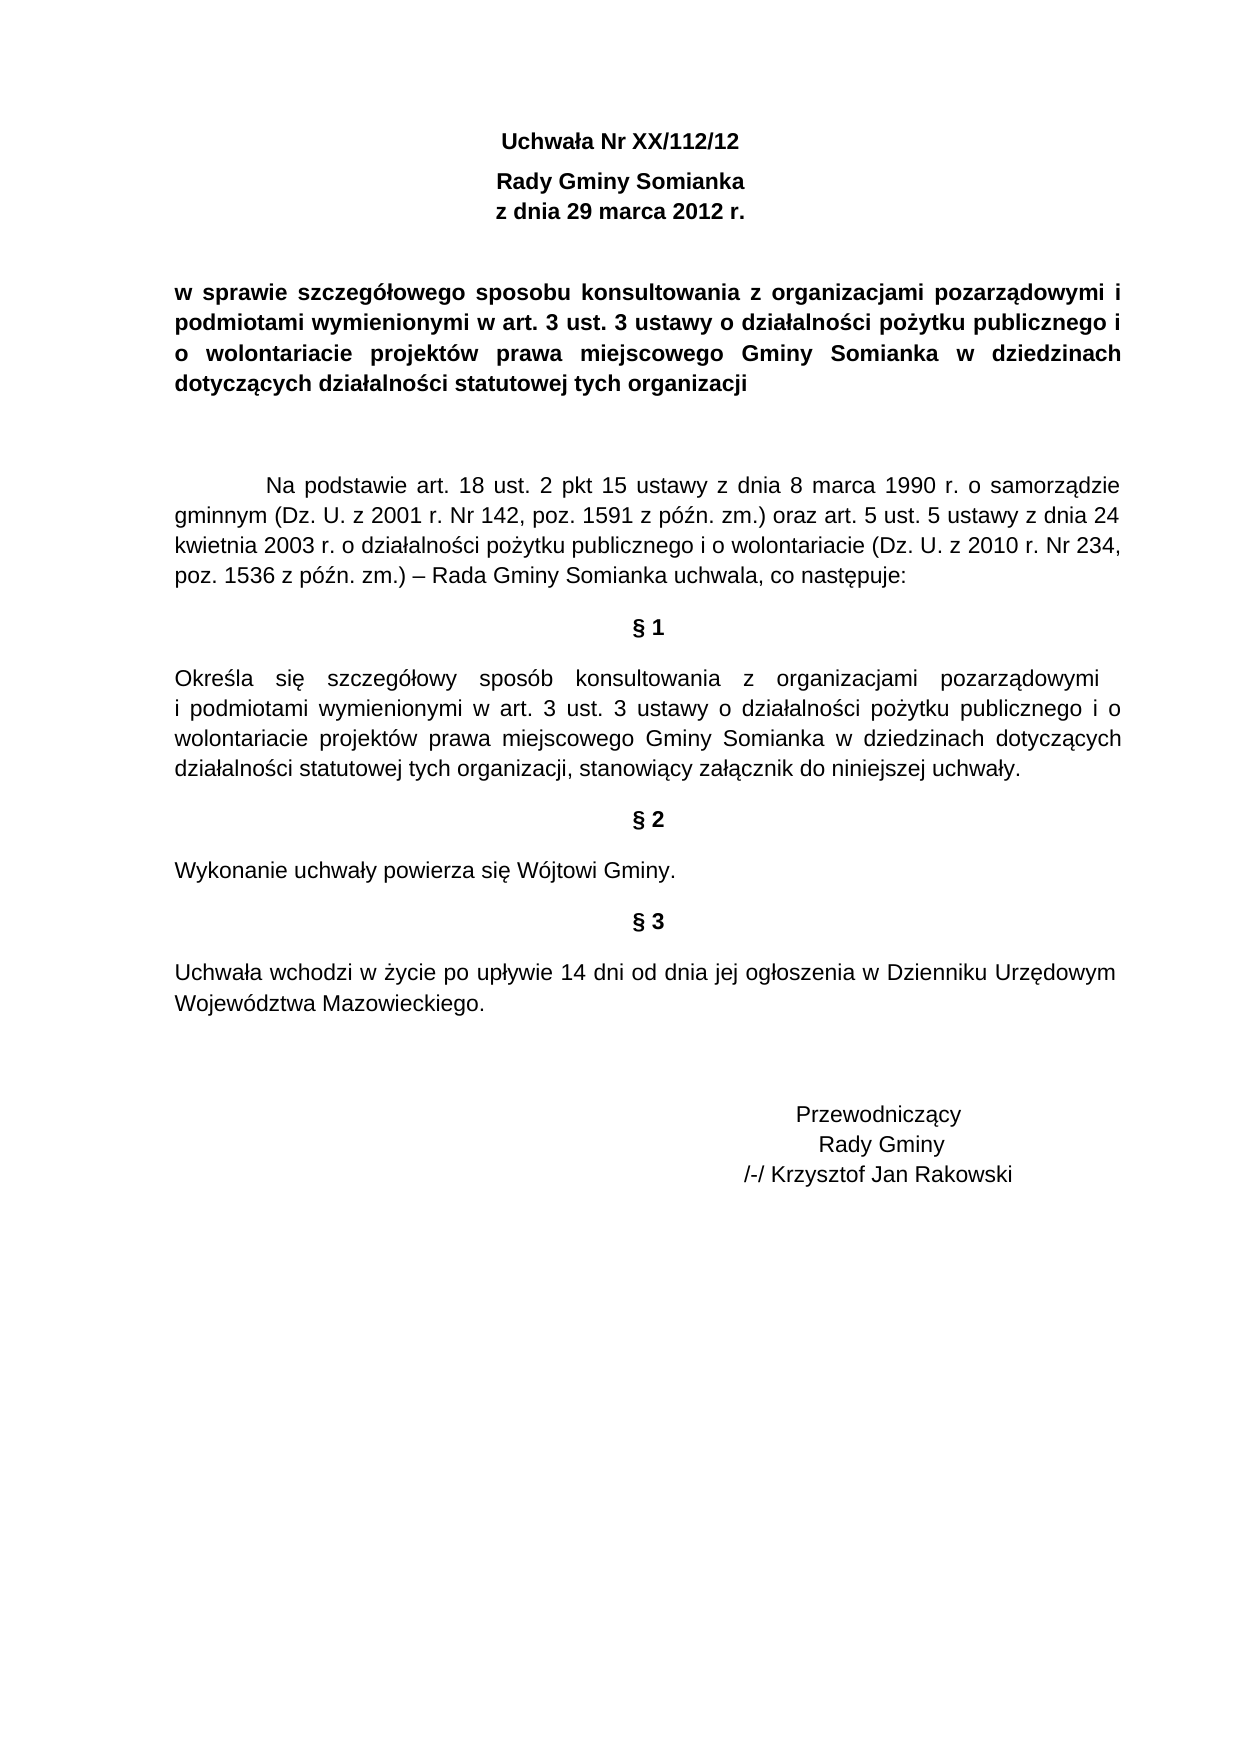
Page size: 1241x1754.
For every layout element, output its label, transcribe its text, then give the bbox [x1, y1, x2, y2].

text § 1 [174, 613, 1122, 640]
text Rady Gminy [561, 1131, 1122, 1157]
text Uchwała Nr XX/112/12 [118, 128, 1122, 154]
text Określa się szczegółowy sposób konsultowania z organizacjami pozarządowymi i podmiotami wymienionymi w art. 3 ust. 3 ustawy o działalności pożytku publicznego i o wolontariacie projektów prawa miejscowego Gminy Somianka w dziedzinach dotyczących działalności statutowej tych organizacji, stanowiący załącznik do niniejszej uchwały. [174, 664, 1122, 781]
text Wykonanie uchwały powierza się Wójtowi Gminy. [174, 857, 1122, 883]
text Rady Gminy Somianka [118, 168, 1122, 194]
text Na podstawie art. 18 ust. 2 pkt 15 ustawy z dnia 8 marca 1990 r. o samorządzie gminnym (Dz. U. z 2001 r. Nr 142, poz. 1591 z późn. zm.) oraz art. 5 ust. 5 ustawy z dnia 24 kwietnia 2003 r. o działalności pożytku publicznego i o wolontariacie (Dz. U. z 2010 r. Nr 234, poz. 1536 z późn. zm.) – Rada Gminy Somianka uchwala, co następuje: [174, 472, 1122, 589]
text Przewodniczący [561, 1101, 1122, 1127]
text § 3 [174, 908, 1122, 934]
text w sprawie szczegółowego sposobu konsultowania z organizacjami pozarządowymi i podmiotami wymienionymi w art. 3 ust. 3 ustawy o działalności pożytku publicznego i o wolontariacie projektów prawa miejscowego Gminy Somianka w dziedzinach dotyczących działalności statutowej tych organizacji [174, 279, 1122, 396]
text § 2 [174, 806, 1122, 832]
text z dnia 29 marca 2012 r. [118, 198, 1122, 224]
text /-/ Krzysztof Jan Rakowski [561, 1161, 1122, 1188]
text Uchwała wchodzi w życie po upływie 14 dni od dnia jej ogłoszenia w Dzienniku Urzędowym Województwa Mazowieckiego. [174, 959, 1117, 1016]
